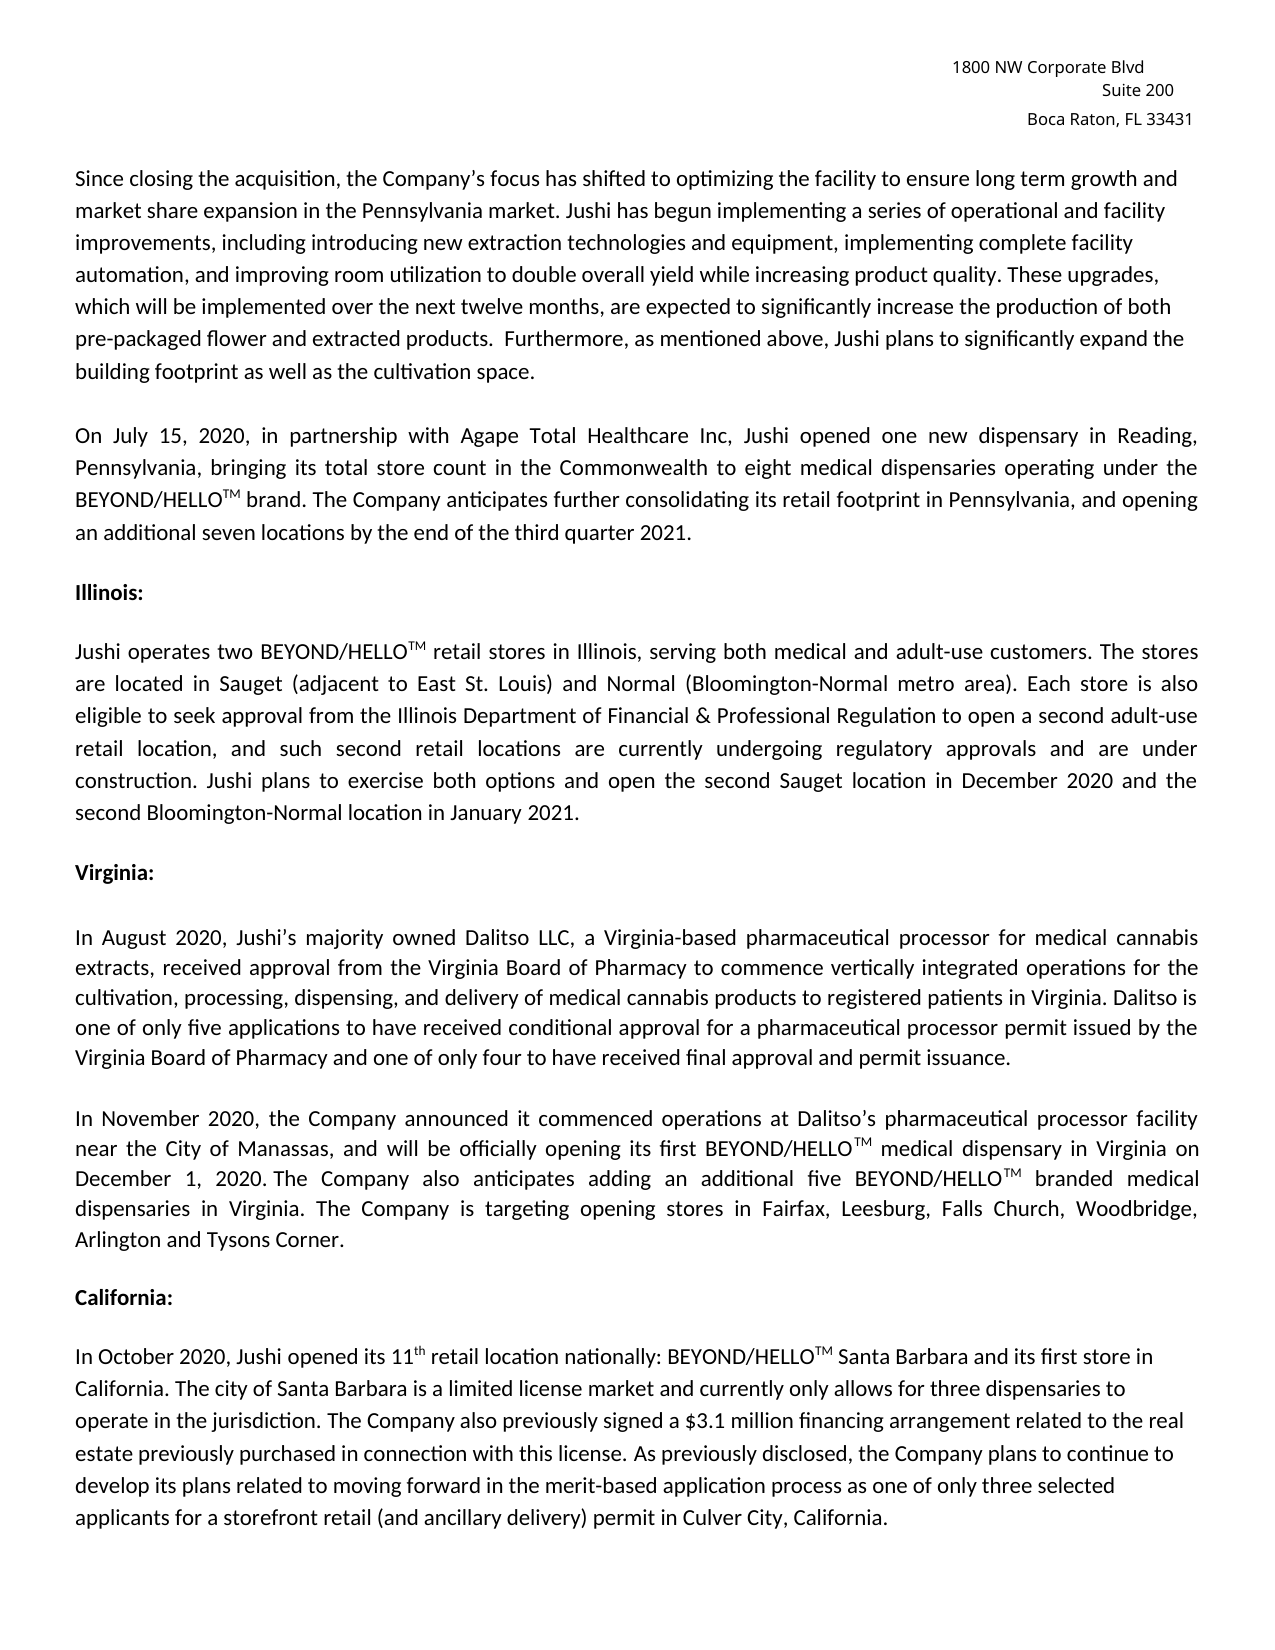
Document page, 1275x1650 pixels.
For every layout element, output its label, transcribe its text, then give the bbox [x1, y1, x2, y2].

text Since closing the acquisition, the Company’s focus has shifted to optimizing the facility to ensure long term growth and market share expansion in the Pennsylvania market. Jushi has begun implementing a series of operational and facility improvements, including introducing new extraction technologies and equipment, implementing complete facility automation, and improving room utilization to double overall yield while increasing product quality. These upgrades, which will be implemented over the next twelve months, are expected to significantly increase the production of both pre-packaged flower and extracted products. Furthermore, as mentioned above, Jushi plans to significantly expand the building footprint as well as the cultivation space. [75, 164, 1200, 385]
text In November 2020, the Company announced it commenced operations at Dalitso’s pharmaceutical processor facility near the City of Manassas, and will be officially opening its first BEYOND/HELLOTM medical dispensary in Virginia on December 1, 2020. The Company also anticipates adding an additional five BEYOND/HELLOTM branded medical dispensaries in Virginia. The Company is targeting opening stores in Fairfax, Leesburg, Falls Church, Woodbridge, Arlington and Tysons Corner. [75, 1162, 1200, 1253]
text Jushi operates two BEYOND/HELLOTM retail stores in Illinois, serving both medical and adult-use customers. The stores are located in Sauget (adjacent to East St. Louis) and Normal (Bloomington-Normal metro area). Each store is also eligible to seek approval from the Illinois Department of Financial & Professional Regulation to open a second adult-use retail location, and such second retail locations are currently undergoing regulatory approvals and are under construction. Jushi plans to exercise both options and open the second Sauget location in December 2020 and the second Bloomington-Normal location in January 2021. [75, 637, 1200, 826]
text In October 2020, Jushi opened its 11th retail location nationally: BEYOND/HELLOTM Santa Barbara and its first store in California. The city of Santa Barbara is a limited license market and currently only allows for three dispensaries to operate in the jurisdiction. The Company also previously signed a $3.1 million financing arrangement related to the real estate previously purchased in connection with this license. As previously disclosed, the Company plans to continue to develop its plans related to moving forward in the merit-based application process as one of only three selected applicants for a storefront retail (and ancillary delivery) permit in Culver City, California. [75, 1342, 1200, 1531]
text In November 2020, the Company announced it commenced operations at Dalitso’s pharmaceutical processor facility near the City of Manassas, and will be officially opening its first BEYOND/HELLOTM medical dispensary in Virginia on December 1, 2020. The Company also anticipates adding an additional five BEYOND/HELLOTM branded medical dispensaries in Virginia. The Company is targeting opening stores in Fairfax, Leesburg, Falls Church, Woodbridge, Arlington and Tysons Corner. [75, 1104, 1200, 1134]
text On July 15, 2020, in partnership with Agape Total Healthcare Inc, Jushi opened one new dispensary in Reading, Pennsylvania, bringing its total store count in the Commonwealth to eight medical dispensaries operating under the BEYOND/HELLOTM brand. The Company anticipates further consolidating its retail footprint in Pennsylvania, and opening an additional seven locations by the end of the third quarter 2021. [75, 421, 1200, 546]
text California: [75, 1283, 1200, 1342]
text Illinois: [75, 578, 1200, 637]
text In August 2020, Jushi’s majority owned Dalitso LLC, a Virginia-based pharmaceutical processor for medical cannabis extracts, received approval from the Virginia Board of Pharmacy to commence vertically integrated operations for the cultivation, processing, dispensing, and delivery of medical cannabis products to registered patients in Virginia. Dalitso is one of only five applications to have received conditional approval for a pharmaceutical processor permit issued by the Virginia Board of Pharmacy and one of only four to have received final approval and permit issuance. [75, 923, 1200, 1071]
text Virginia: [75, 858, 1200, 920]
